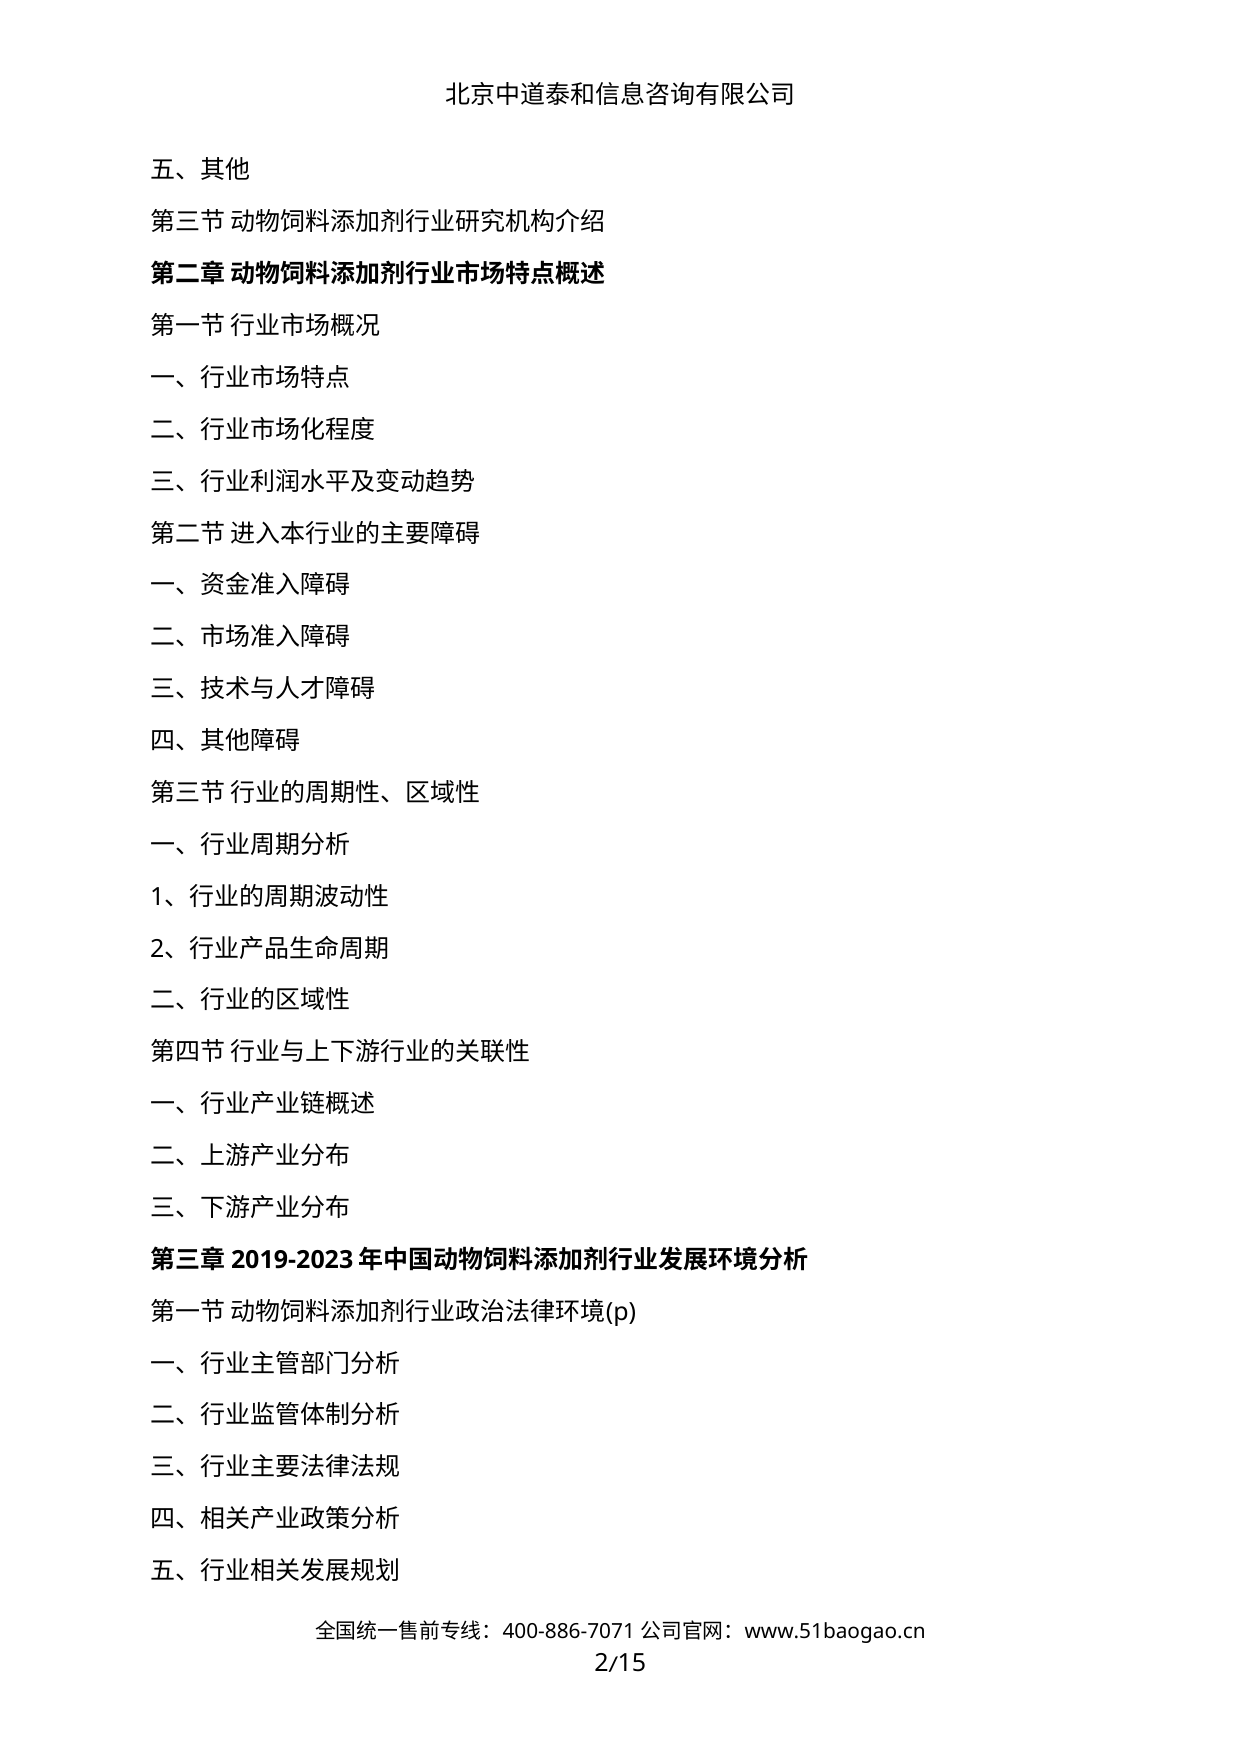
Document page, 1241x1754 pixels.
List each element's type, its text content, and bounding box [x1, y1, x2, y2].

text 二、市场准入障碍 [150, 617, 1090, 653]
text 五、其他 [150, 150, 1090, 186]
text 三、行业利润水平及变动趋势 [150, 461, 1090, 497]
text 1、行业的周期波动性 [150, 876, 1090, 912]
text 第三章 2019-2023年中国动物饲料添加剂行业发展环境分析 [150, 1239, 1090, 1276]
text 第三节 行业的周期性、区域性 [150, 772, 1090, 809]
text 二、行业的区域性 [150, 980, 1090, 1016]
text 三、技术与人才障碍 [150, 669, 1090, 705]
text 四、相关产业政策分析 [150, 1499, 1090, 1535]
text 一、行业主管部门分析 [150, 1343, 1090, 1379]
text 四、其他障碍 [150, 721, 1090, 757]
text 五、行业相关发展规划 [150, 1551, 1090, 1587]
text 第三节 动物饲料添加剂行业研究机构介绍 [150, 202, 1090, 238]
text 三、下游产业分布 [150, 1187, 1090, 1224]
text 第一节 动物饲料添加剂行业政治法律环境(p) [150, 1291, 1090, 1327]
text 二、行业监管体制分析 [150, 1395, 1090, 1431]
text 2、行业产品生命周期 [150, 928, 1090, 964]
text 一、行业产业链概述 [150, 1084, 1090, 1120]
text 二、行业市场化程度 [150, 409, 1090, 446]
text 第二章 动物饲料添加剂行业市场特点概述 [150, 254, 1090, 290]
text 第一节 行业市场概况 [150, 306, 1090, 342]
text 三、行业主要法律法规 [150, 1447, 1090, 1483]
text 一、行业市场特点 [150, 357, 1090, 394]
text 第二节 进入本行业的主要障碍 [150, 513, 1090, 549]
text 一、行业周期分析 [150, 824, 1090, 861]
text 一、资金准入障碍 [150, 565, 1090, 601]
text 二、上游产业分布 [150, 1136, 1090, 1172]
text 第四节 行业与上下游行业的关联性 [150, 1032, 1090, 1068]
